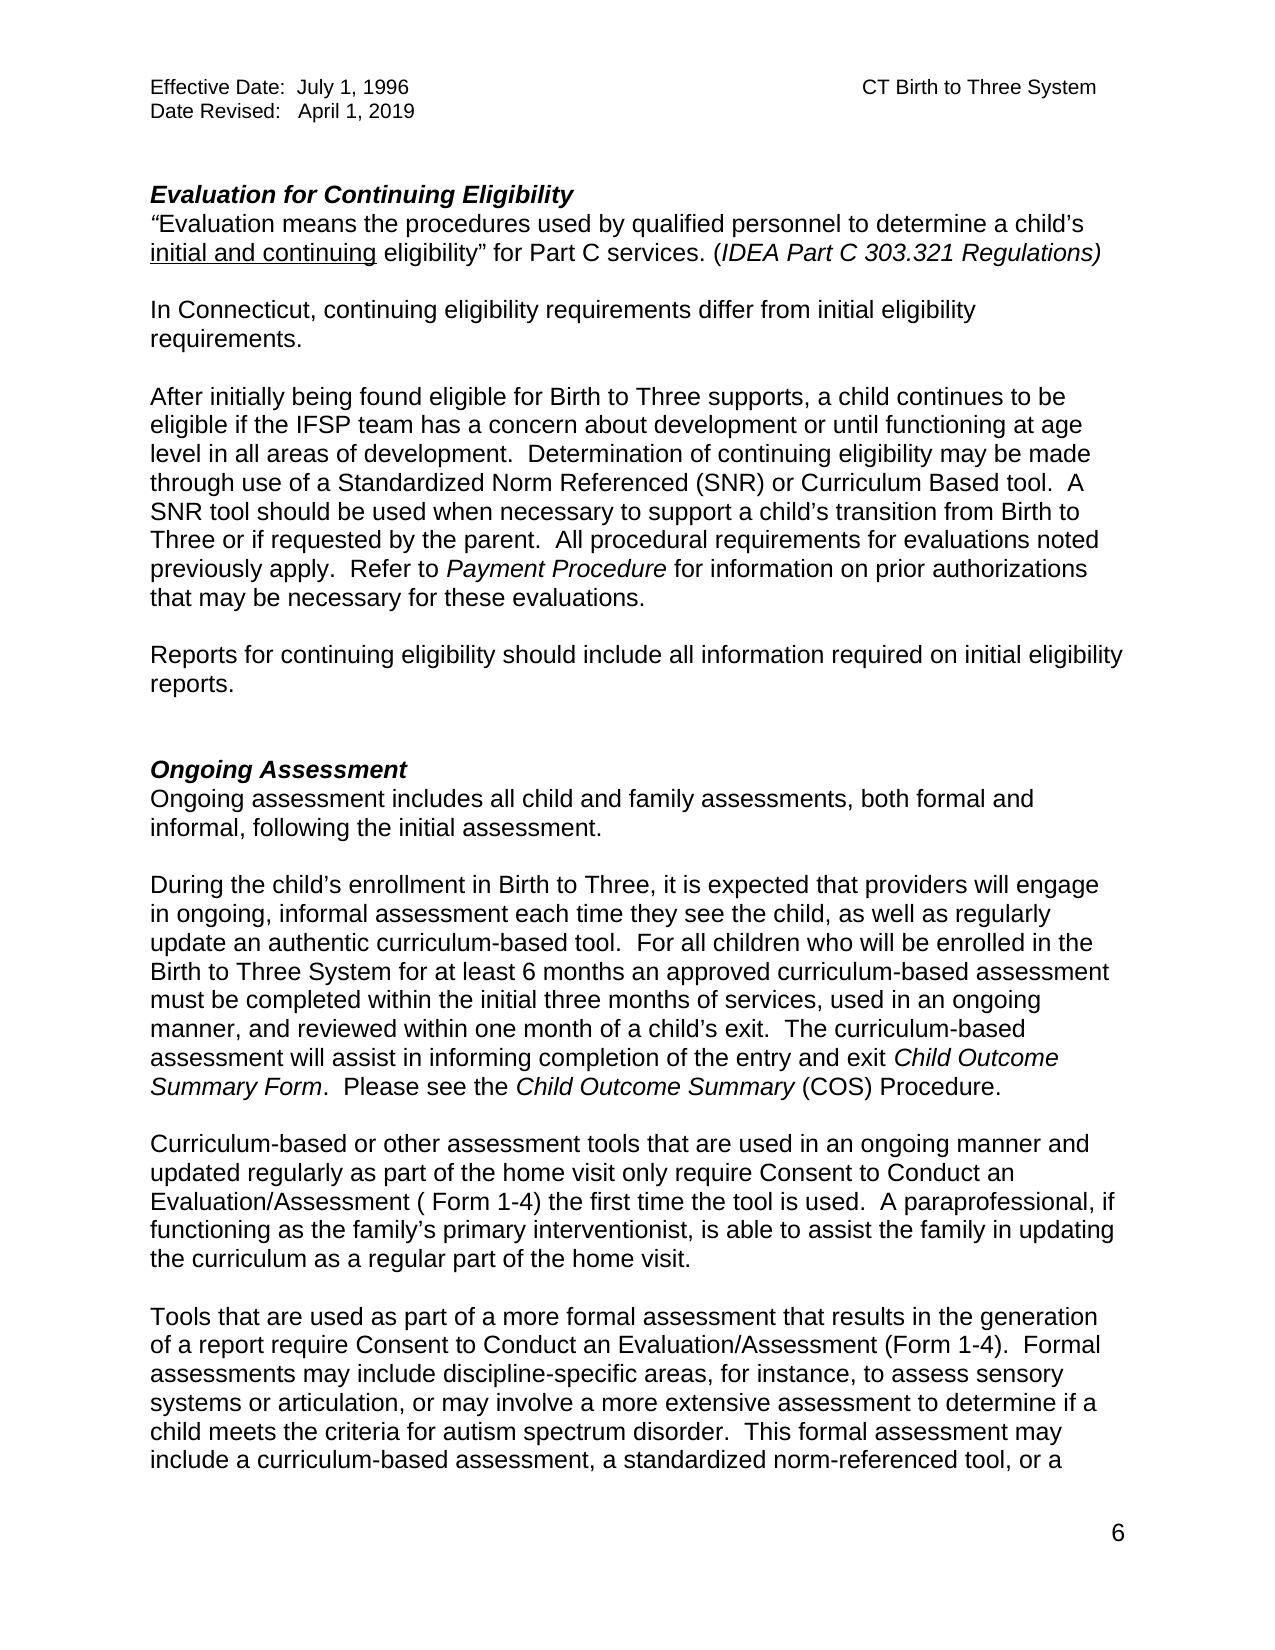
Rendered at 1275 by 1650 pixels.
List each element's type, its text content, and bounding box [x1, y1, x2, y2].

text “Evaluation means the procedures used by qualified personnel to determine a child’s initial and continuing eligibility” for Part C services. (IDEA Part C 303.321 Regulations) [150, 209, 1125, 267]
text Curriculum-based or other assessment tools that are used in an ongoing manner and updated regularly as part of the home visit only require Consent to Conduct an Evaluation/Assessment ( Form 1-4) the first time the tool is used. A paraprofessional, if functioning as the family’s primary interventionist, is able to assist the family in updating the curriculum as a regular part of the home visit. [150, 1129, 1125, 1273]
text Ongoing assessment includes all child and family assessments, both formal and informal, following the initial assessment. [150, 784, 1125, 842]
text During the child’s enrollment in Birth to Three, it is expected that providers will engage in ongoing, informal assessment each time they see the child, as well as regularly update an authentic curriculum-based tool. For all children who will be enrolled in the Birth to Three System for at least 6 months an approved curriculum-based assessment must be completed within the initial three months of services, used in an ongoing manner, and reviewed within one month of a child’s exit. The curriculum-based assessment will assist in informing completion of the entry and exit Child Outcome Summary Form. Please see the Child Outcome Summary (COS) Procedure. [150, 870, 1125, 1100]
text Reports for continuing eligibility should include all information required on initial eligibility reports. [150, 640, 1125, 698]
text After initially being found eligible for Birth to Three supports, a child continues to be eligible if the IFSP team has a concern about development or until functioning at age level in all areas of development. Determination of continuing eligibility may be made through use of a Standardized Norm Referenced (SNR) or Curriculum Based tool. A SNR tool should be used when necessary to support a child’s transition from Birth to Three or if requested by the parent. All procedural requirements for evaluations noted previously apply. Refer to Payment Procedure for information on prior authorizations that may be necessary for these evaluations. [150, 382, 1125, 612]
text In Connecticut, continuing eligibility requirements differ from initial eligibility requirements. [150, 295, 1125, 353]
text Ongoing Assessment [150, 755, 1125, 784]
text Evaluation for Continuing Eligibility [150, 180, 1125, 209]
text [150, 1302, 1125, 1474]
